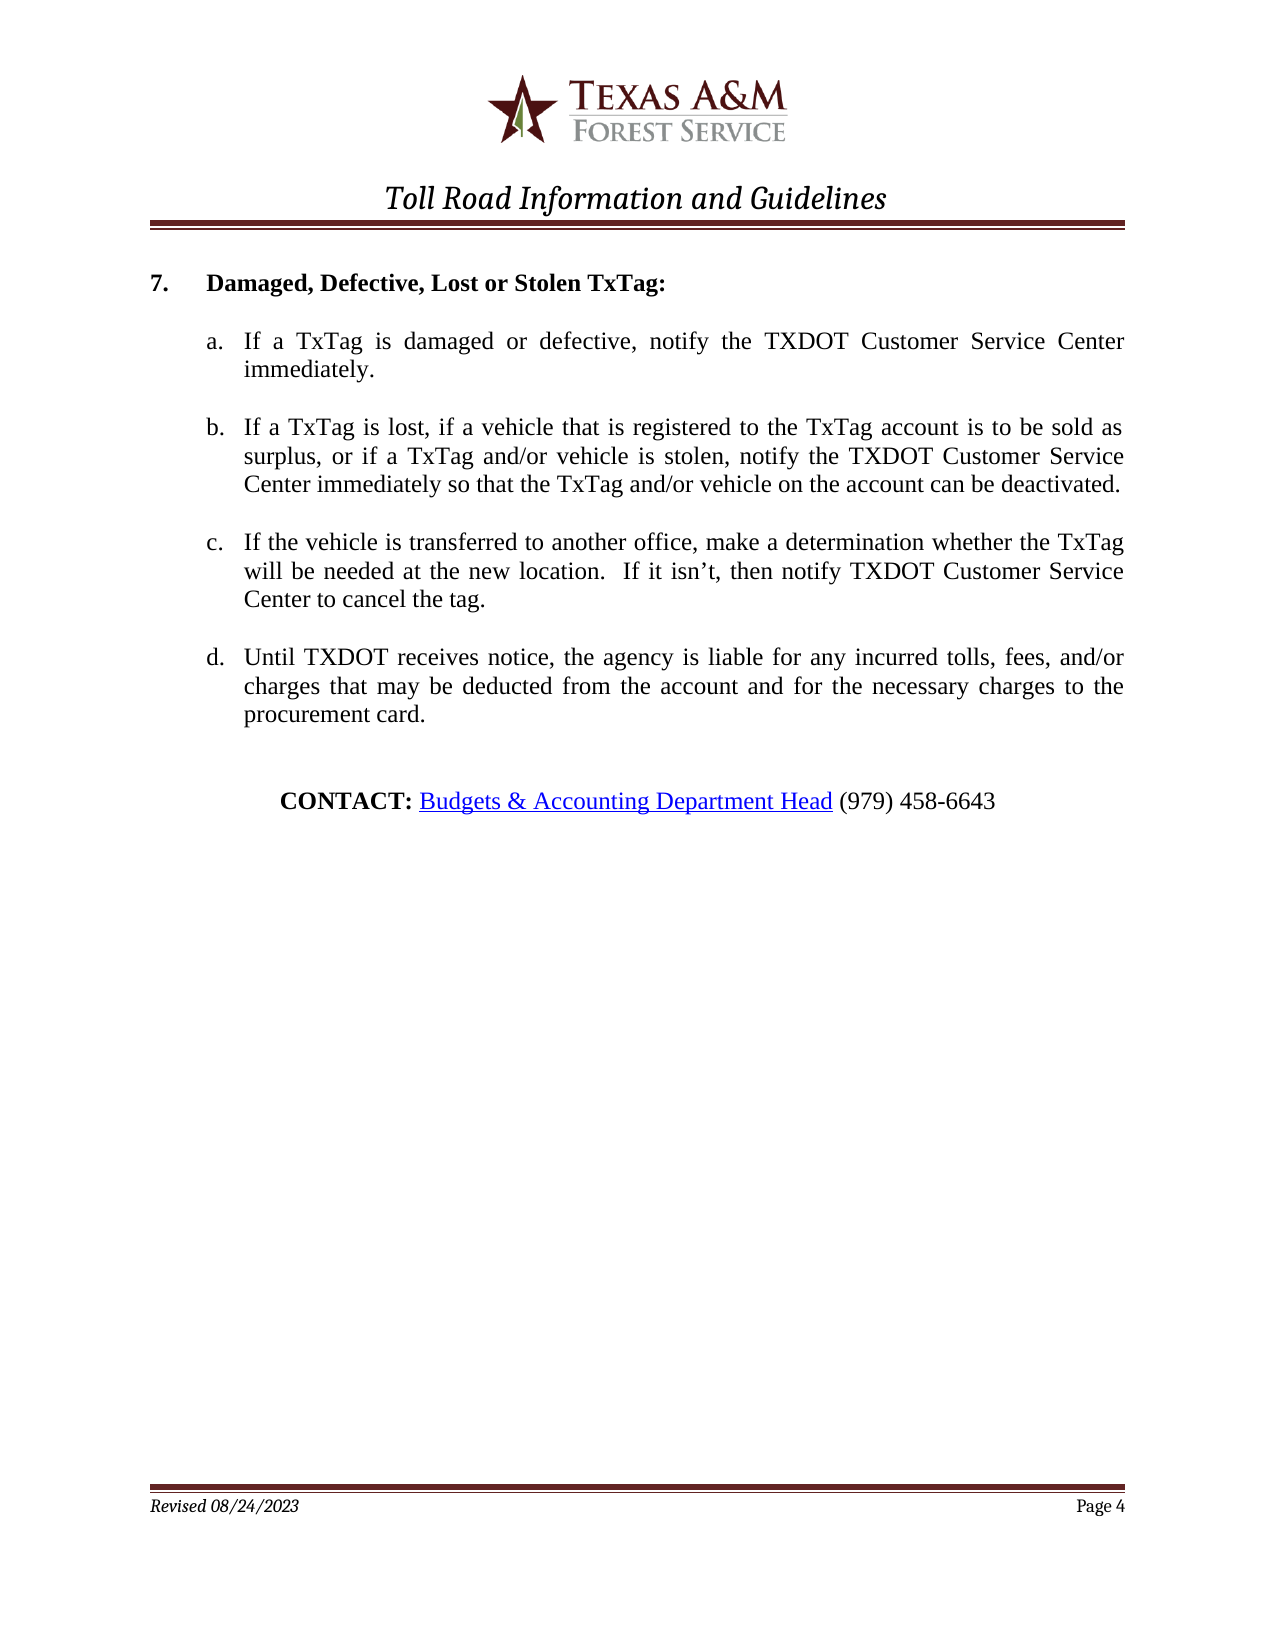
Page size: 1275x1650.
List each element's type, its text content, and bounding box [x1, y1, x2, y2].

picture [487, 75, 788, 143]
list Until TXDOT receives notice, the agency is liable for any incurred tolls, fees, and/or charges that may be deducted from the account and for the necessary charges to the procurement card. [206, 642, 1125, 728]
text CONTACT: Budgets & Accounting Department Head (979) 458-6643 [150, 786, 1125, 814]
list Damaged, Defective, Lost or Stolen TxTag: [150, 268, 1125, 297]
list If a TxTag is damaged or defective, notify the TXDOT Customer Service Center immediately. [206, 326, 1125, 383]
list If a TxTag is lost, if a vehicle that is registered to the TxTag account is to be sold as surplus, or if a TxTag and/or vehicle is stolen, notify the TXDOT Customer Service Center immediately so that the TxTag and/or vehicle on the account can be deactivated. [206, 412, 1125, 498]
list If the vehicle is transferred to another office, make a determination whether the TxTag will be needed at the new location. If it isn’t, then notify TXDOT Customer Service Center to cancel the tag. [206, 527, 1125, 613]
